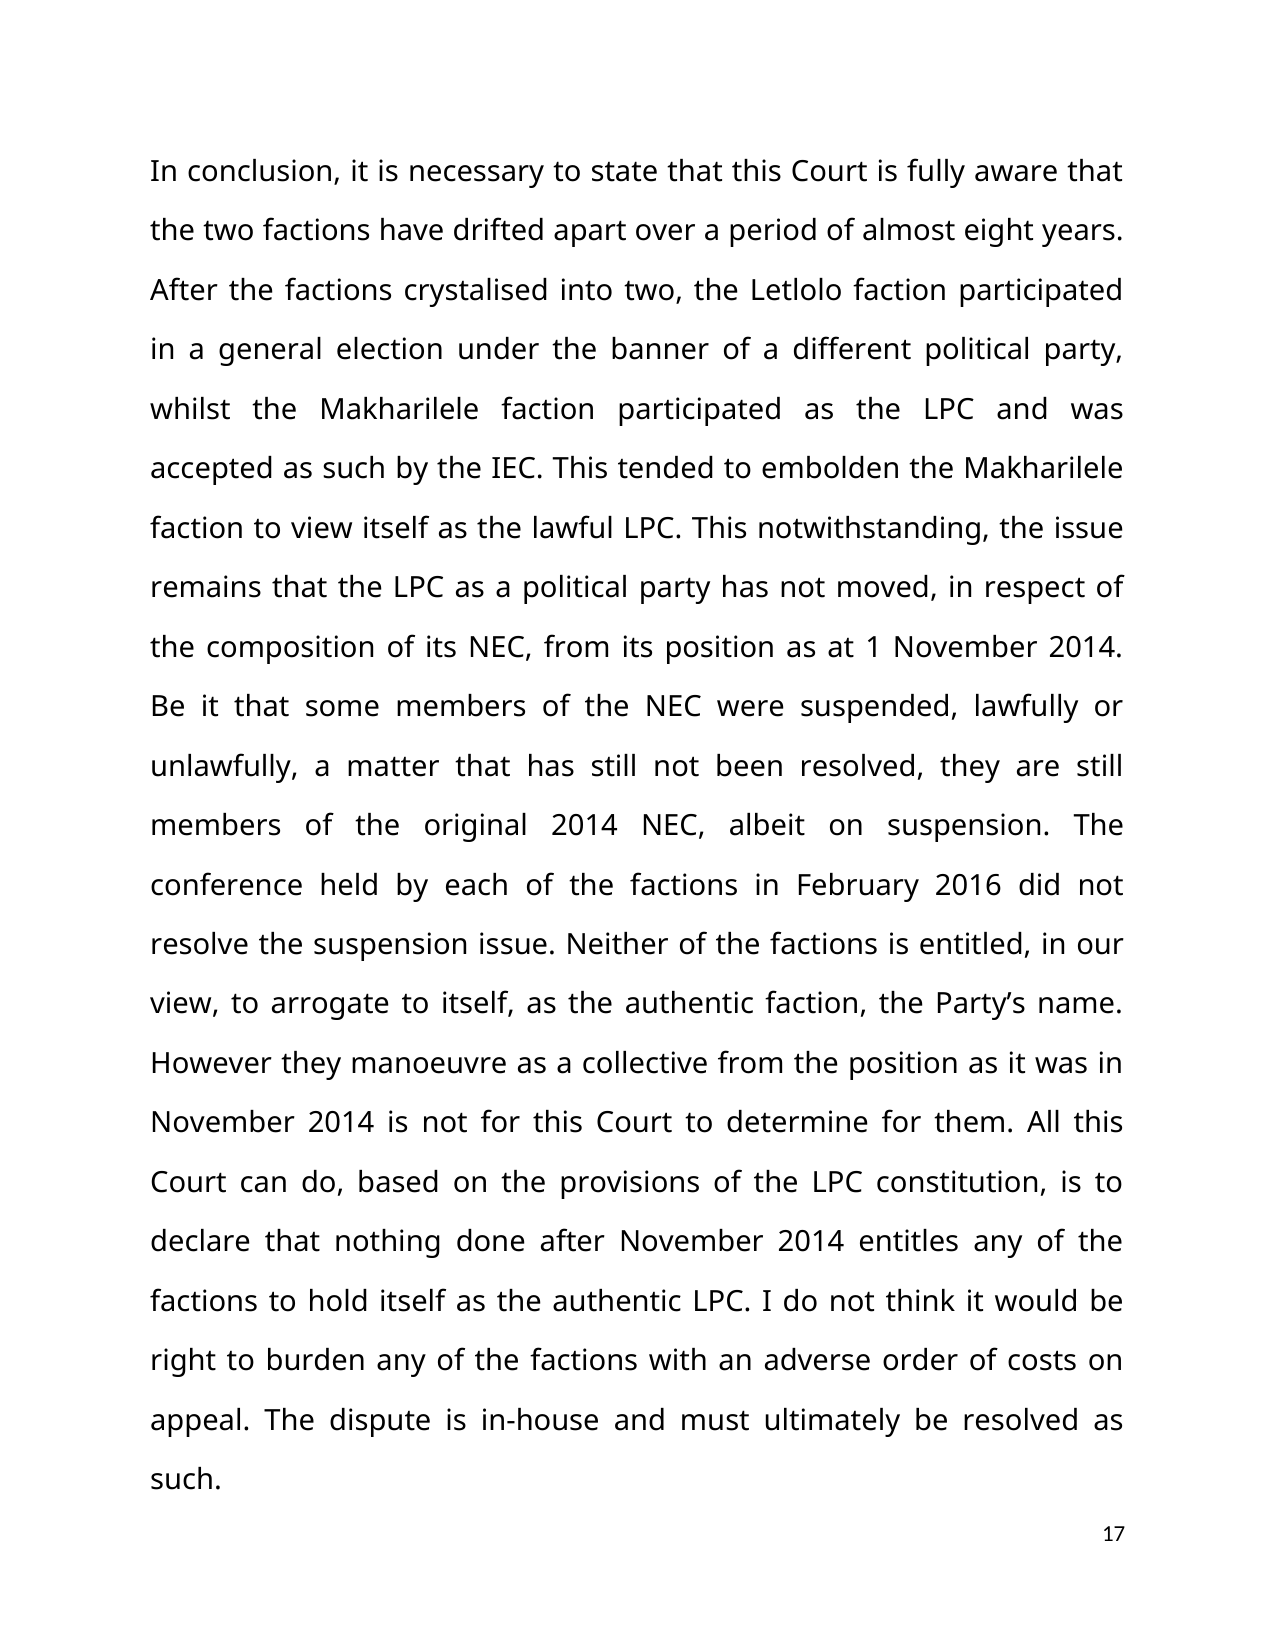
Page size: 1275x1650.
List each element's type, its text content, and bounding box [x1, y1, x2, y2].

text In conclusion, it is necessary to state that this Court is fully aware that the two factions have drifted apart over a period of almost eight years. After the factions crystalised into two, the Letlolo faction participated in a general election under the banner of a different political party, whilst the Makharilele faction participated as the LPC and was accepted as such by the IEC. This tended to embolden the Makharilele faction to view itself as the lawful LPC. This notwithstanding, the issue remains that the LPC as a political party has not moved, in respect of the composition of its NEC, from its position as at 1 November 2014. Be it that some members of the NEC were suspended, lawfully or unlawfully, a matter that has still not been resolved, they are still members of the original 2014 NEC, albeit on suspension. The conference held by each of the factions in February 2016 did not resolve the suspension issue. Neither of the factions is entitled, in our view, to arrogate to itself, as the authentic faction, the Party’s name. However they manoeuvre as a collective from the position as it was in November 2014 is not for this Court to determine for them. All this Court can do, based on the provisions of the LPC constitution, is to declare that nothing done after November 2014 entitles any of the factions to hold itself as the authentic LPC. I do not think it would be right to burden any of the factions with an adverse order of costs on appeal. The dispute is in-house and must ultimately be resolved as such. [150, 150, 1125, 1498]
